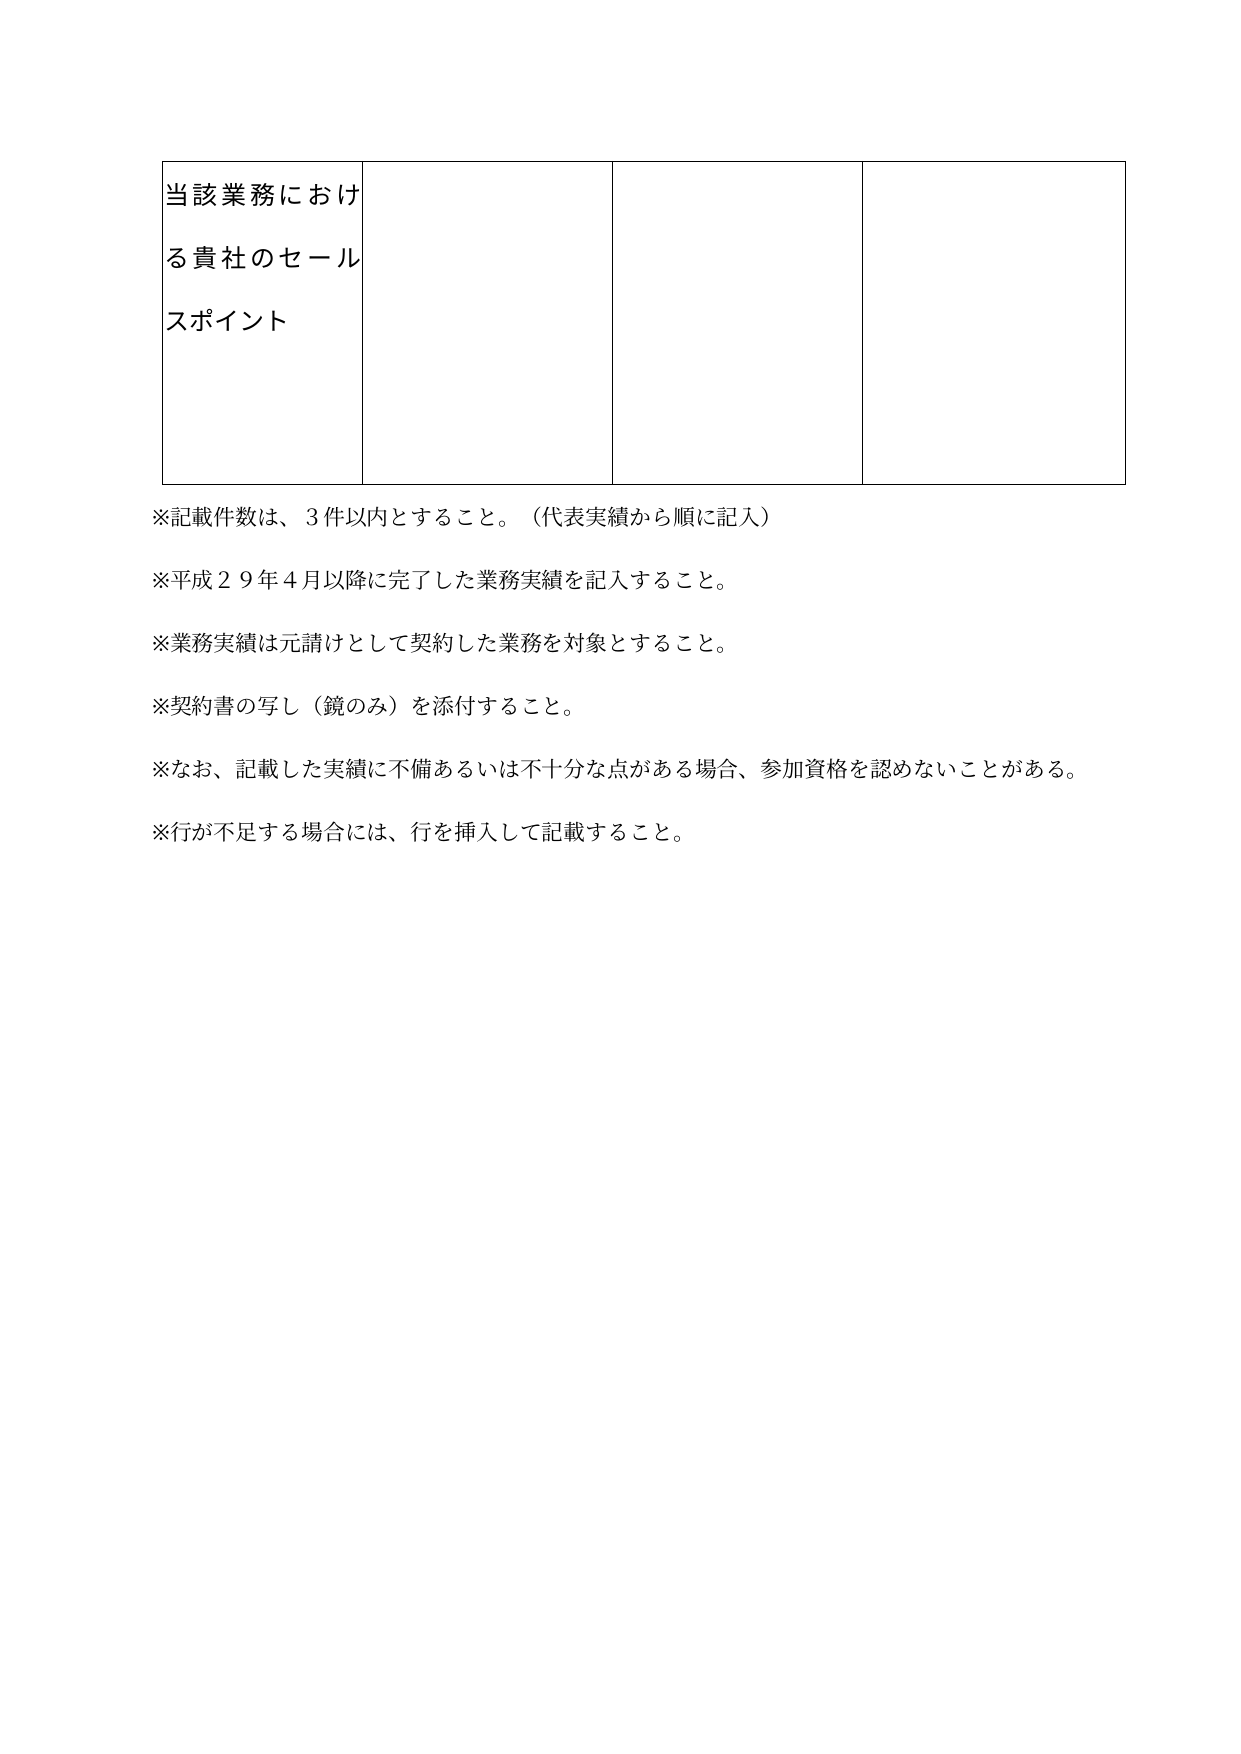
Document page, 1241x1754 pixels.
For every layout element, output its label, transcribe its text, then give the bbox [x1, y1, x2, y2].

text ※平成２９年４月以降に完了した業務実績を記入すること。 [152, 548, 1140, 611]
table_cell [613, 162, 862, 484]
text ※行が不足する場合には、行を挿入して記載すること。 [130, 799, 1144, 862]
text ※なお、記載した実績に不備あるいは不十分な点がある場合、参加資格を認めないことがある。 [152, 737, 1149, 799]
text ※記載件数は、３件以内とすること。（代表実績から順に記入） [152, 485, 1140, 548]
table_cell [363, 162, 612, 484]
table_cell [863, 162, 1125, 484]
text ※業務実績は元請けとして契約した業務を対象とすること。 [152, 611, 1140, 674]
text ※契約書の写し（鏡のみ）を添付すること。 [152, 674, 1140, 737]
table_cell 当該業務における貴社のセールスポイント [163, 162, 362, 484]
